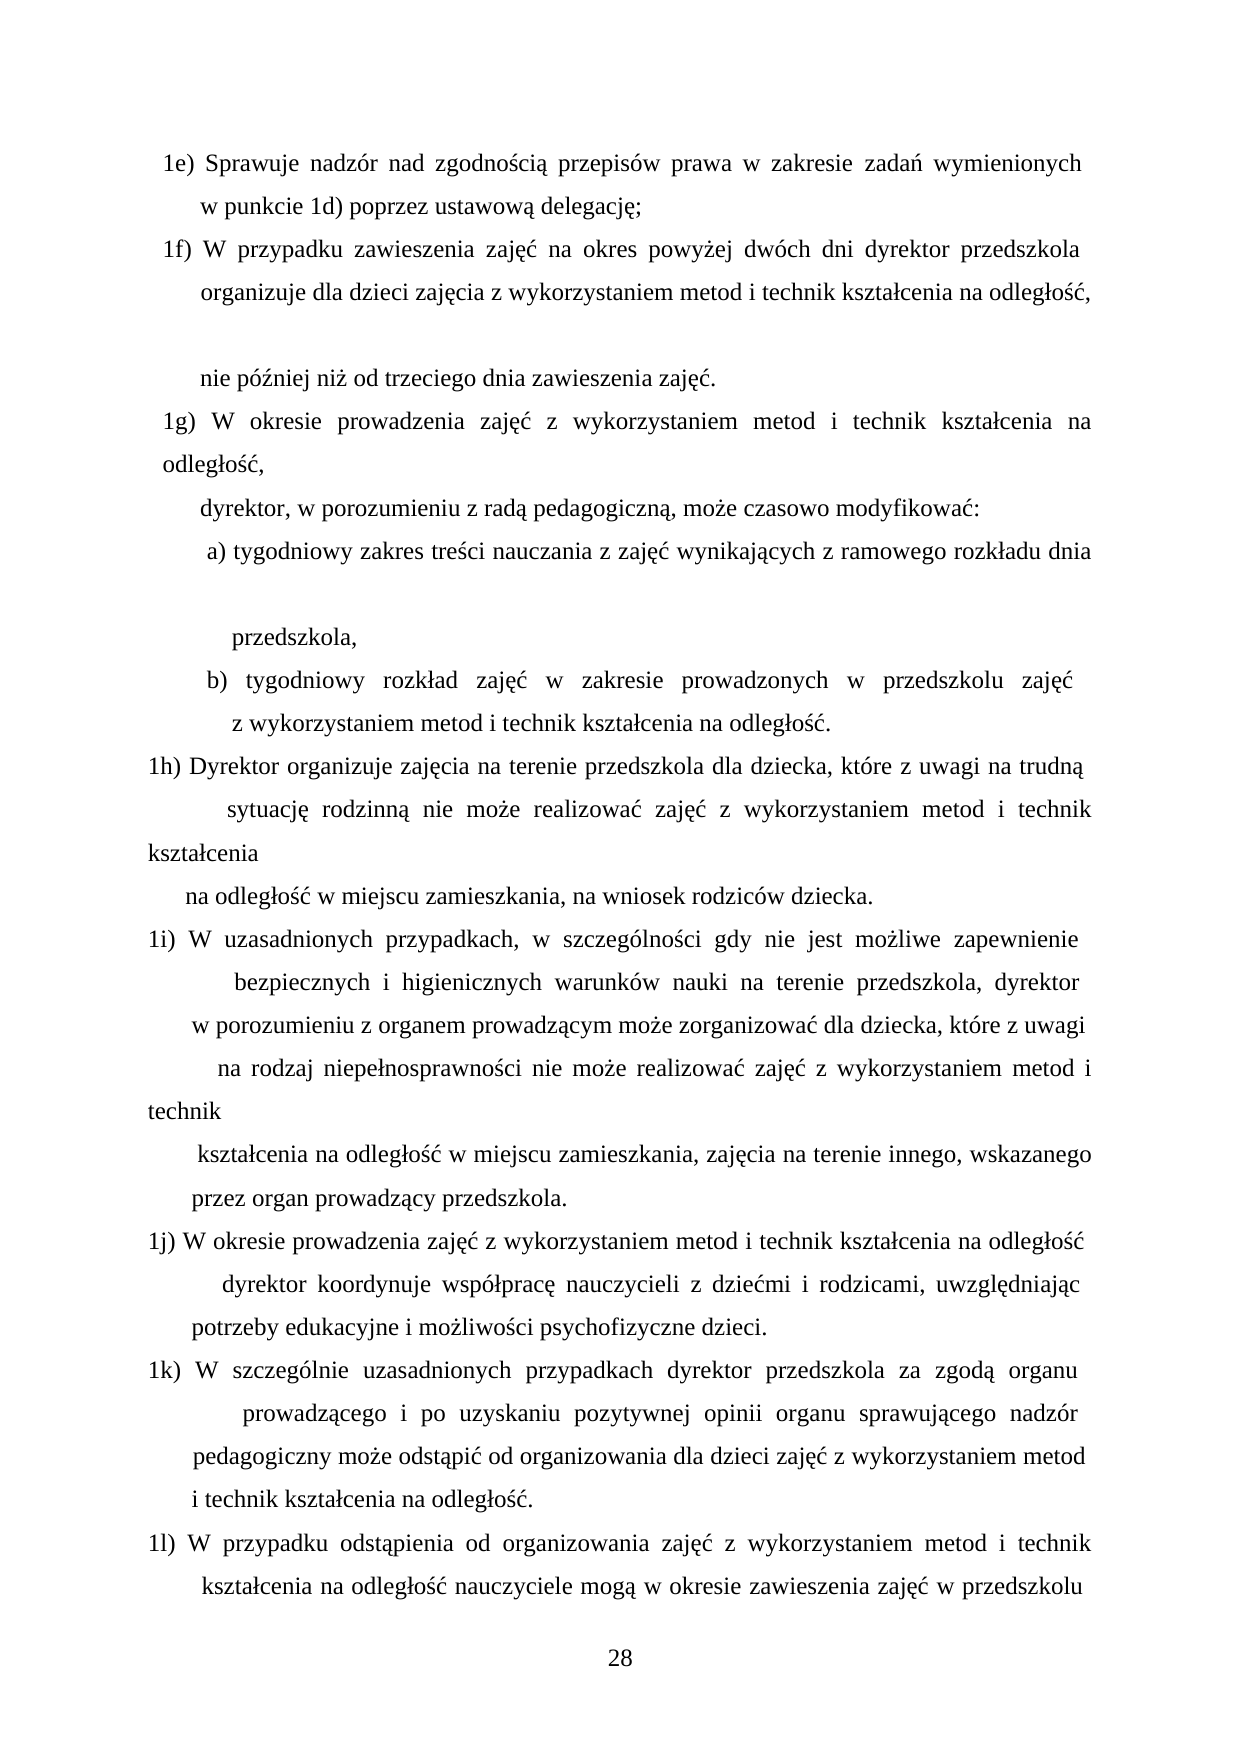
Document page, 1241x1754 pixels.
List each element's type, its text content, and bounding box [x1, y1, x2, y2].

text 1f) W przypadku zawieszenia zajęć na okres powyżej dwóch dni dyrektor przedszkola organizuje dla dzieci zajęcia z wykorzystaniem metod i technik kształcenia na odległość, nie później niż od trzeciego dnia zawieszenia zajęć. [162, 234, 1093, 392]
text 1e) Sprawuje nadzór nad zgodnością przepisów prawa w zakresie zadań wymienionych w punkcie 1d) poprzez ustawową delegację; [162, 148, 1093, 219]
text 1g) W okresie prowadzenia zajęć z wykorzystaniem metod i technik kształcenia na odległość, dyrektor, w porozumieniu z radą pedagogiczną, może czasowo modyfikować: [162, 406, 1093, 521]
text 1h) Dyrektor organizuje zajęcia na terenie przedszkola dla dziecka, które z uwagi na trudną sytuację rodzinną nie może realizować zajęć z wykorzystaniem metod i technik kształcenia na odległość w miejscu zamieszkania, na wniosek rodziców dziecka. [148, 823, 1093, 909]
text 1i) W uzasadnionych przypadkach, w szczególności gdy nie jest możliwe zapewnienie bezpiecznych i higienicznych warunków nauki na terenie przedszkola, dyrektor w porozumieniu z organem prowadzącym może zorganizować dla dziecka, które z uwagi na rodzaj niepełnosprawności nie może realizować zajęć z wykorzystaniem metod i technik kształcenia na odległość w miejscu zamieszkania, zajęcia na terenie innego, wskazanego przez organ prowadzący przedszkola. [148, 1168, 1093, 1211]
text 1i) W uzasadnionych przypadkach, w szczególności gdy nie jest możliwe zapewnienie bezpiecznych i higienicznych warunków nauki na terenie przedszkola, dyrektor w porozumieniu z organem prowadzącym może zorganizować dla dziecka, które z uwagi na rodzaj niepełnosprawności nie może realizować zajęć z wykorzystaniem metod i technik kształcenia na odległość w miejscu zamieszkania, zajęcia na terenie innego, wskazanego przez organ prowadzący przedszkola. [148, 924, 1093, 1053]
text 1h) Dyrektor organizuje zajęcia na terenie przedszkola dla dziecka, które z uwagi na trudną sytuację rodzinną nie może realizować zajęć z wykorzystaniem metod i technik kształcenia na odległość w miejscu zamieszkania, na wniosek rodziców dziecka. [148, 751, 1093, 795]
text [148, 1556, 1093, 1599]
text 1i) W uzasadnionych przypadkach, w szczególności gdy nie jest możliwe zapewnienie bezpiecznych i higienicznych warunków nauki na terenie przedszkola, dyrektor w porozumieniu z organem prowadzącym może zorganizować dla dziecka, które z uwagi na rodzaj niepełnosprawności nie może realizować zajęć z wykorzystaniem metod i technik kształcenia na odległość w miejscu zamieszkania, zajęcia na terenie innego, wskazanego przez organ prowadzący przedszkola. [148, 1082, 1093, 1140]
text b) tygodniowy rozkład zajęć w zakresie prowadzonych w przedszkolu zajęć z wykorzystaniem metod i technik kształcenia na odległość. [207, 665, 1093, 737]
text 1k) W szczególnie uzasadnionych przypadkach dyrektor przedszkola za zgodą organu prowadzącego i po uzyskaniu pozytywnej opinii organu sprawującego nadzór pedagogiczny może odstąpić od organizowania dla dzieci zajęć z wykorzystaniem metod i technik kształcenia na odległość. [148, 1355, 1093, 1513]
text 1j) W okresie prowadzenia zajęć z wykorzystaniem metod i technik kształcenia na odległość dyrektor koordynuje współpracę nauczycieli z dziećmi i rodzicami, uwzględniając potrzeby edukacyjne i możliwości psychofizyczne dzieci. [148, 1226, 1093, 1341]
text a) tygodniowy zakres treści nauczania z zajęć wynikających z ramowego rozkładu dnia przedszkola, [207, 564, 1093, 651]
